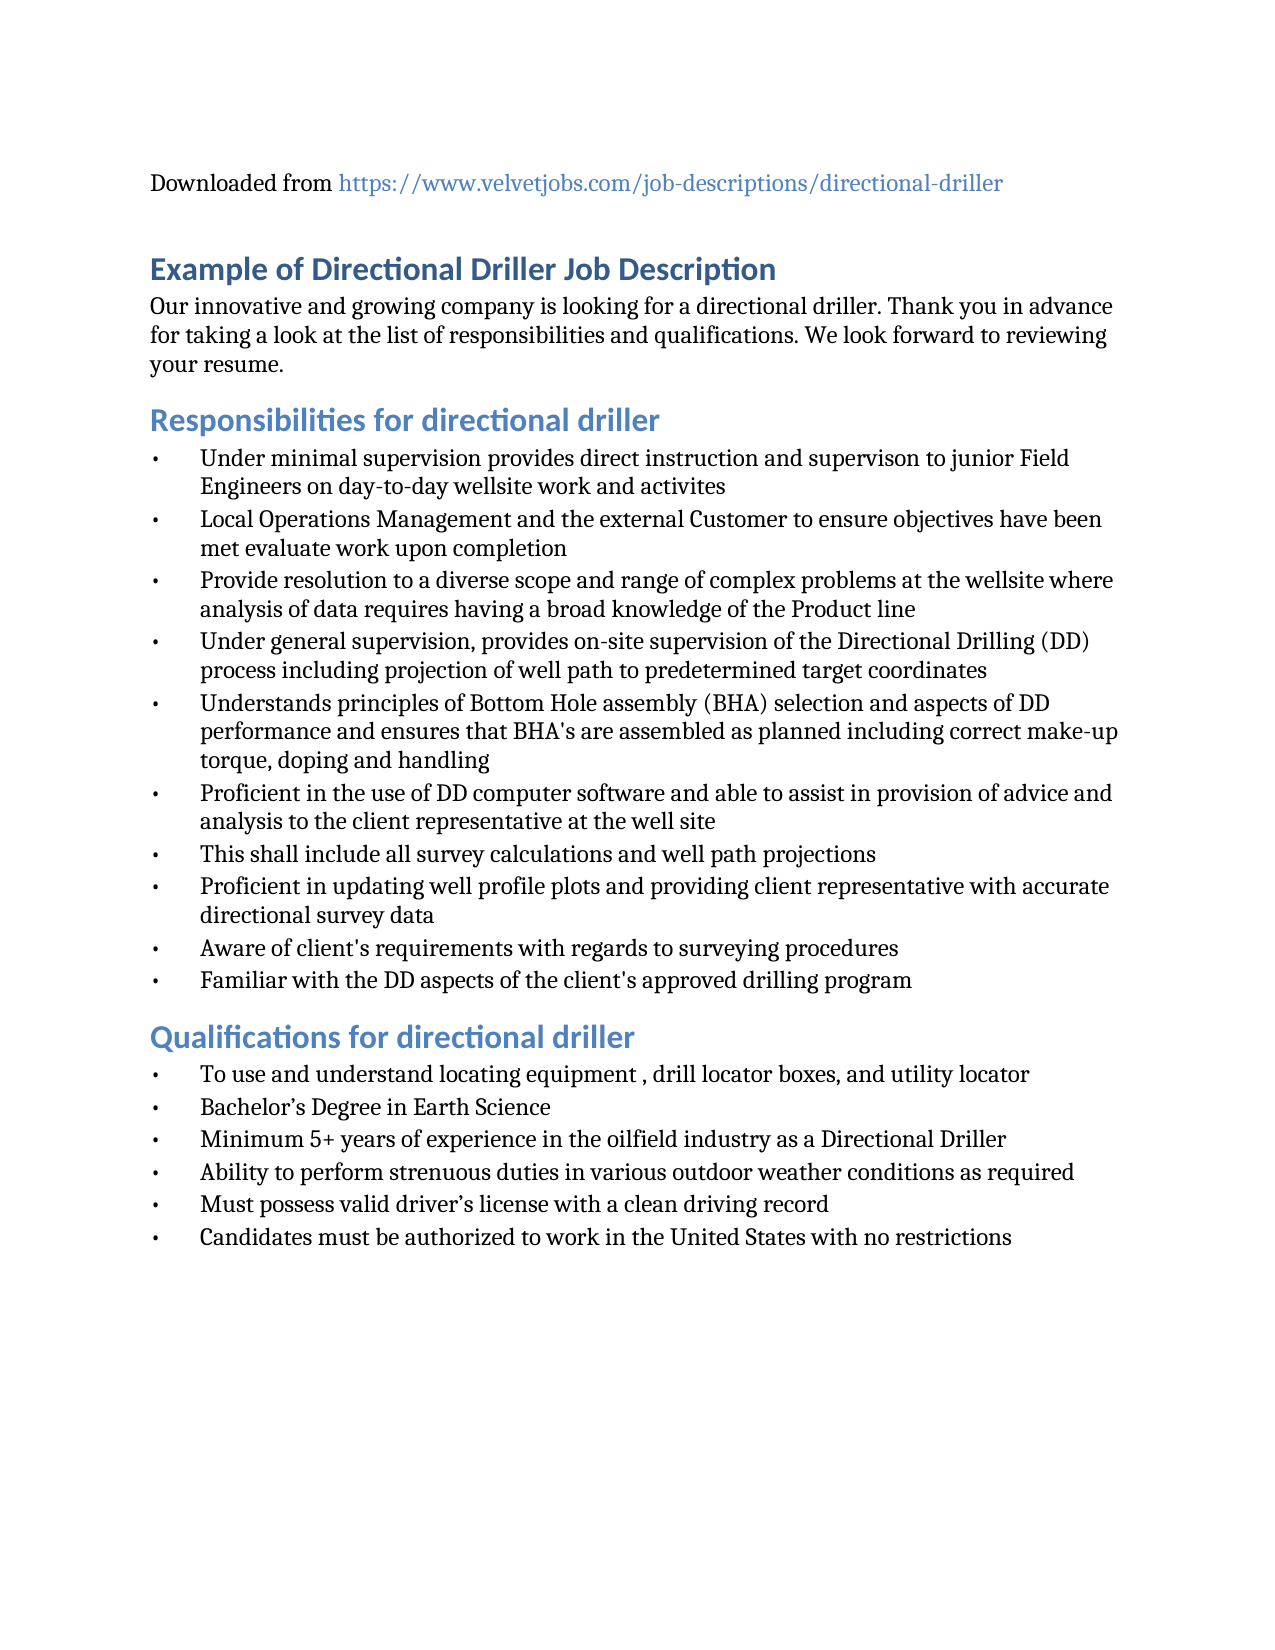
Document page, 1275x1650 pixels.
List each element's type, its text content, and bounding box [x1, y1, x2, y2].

list Under minimal supervision provides direct instruction and supervison to junior Field Engineers on day-to-day wellsite work and activites [150, 443, 1125, 501]
list Understands principles of Bottom Hole assembly (BHA) selection and aspects of DD performance and ensures that BHA's are assembled as planned including correct make-up torque, doping and handling [150, 688, 1125, 775]
list Must possess valid driver’s license with a clean driving record [150, 1190, 1125, 1219]
list Candidates must be authorized to work in the United States with no restrictions [150, 1223, 1125, 1251]
list To use and understand locating equipment , drill locator boxes, and utility locator [150, 1060, 1125, 1089]
list Minimum 5+ years of experience in the oilfield industry as a Directional Driller [150, 1125, 1125, 1154]
list Local Operations Management and the external Customer to ensure objectives have been met evaluate work upon completion [150, 505, 1125, 562]
list Proficient in the use of DD computer software and able to assist in provision of advice and analysis to the client representative at the well site [150, 778, 1125, 836]
text Our innovative and growing company is looking for a directional driller. Thank you in advance for taking a look at the list of responsibilities and qualifications. We look forward to reviewing your resume. [150, 292, 1125, 378]
list Under general supervision, provides on-site supervision of the Directional Drilling (DD) process including projection of well path to predetermined target coordinates [150, 627, 1125, 685]
list Aware of client's requirements with regards to surveying procedures [150, 933, 1125, 962]
list Provide resolution to a diverse scope and range of complex problems at the wellsite where analysis of data requires having a broad knowledge of the Product line [150, 566, 1125, 623]
list Proficient in updating well profile plots and providing client representative with accurate directional survey data [150, 872, 1125, 930]
text Downloaded from https://www.velvetjobs.com/job-descriptions/directional-driller [150, 169, 1125, 197]
subtitle Example of Directional Driller Job Description [150, 247, 1125, 288]
subtitle Responsibilities for directional driller [150, 399, 1125, 440]
subtitle Qualifications for directional driller [150, 1016, 1125, 1056]
list Bachelor’s Degree in Earth Science [150, 1093, 1125, 1121]
list Ability to perform strenuous duties in various outdoor weather conditions as required [150, 1158, 1125, 1186]
list Familiar with the DD aspects of the client's approved drilling program [150, 966, 1125, 995]
list This shall include all survey calculations and well path projections [150, 840, 1125, 868]
